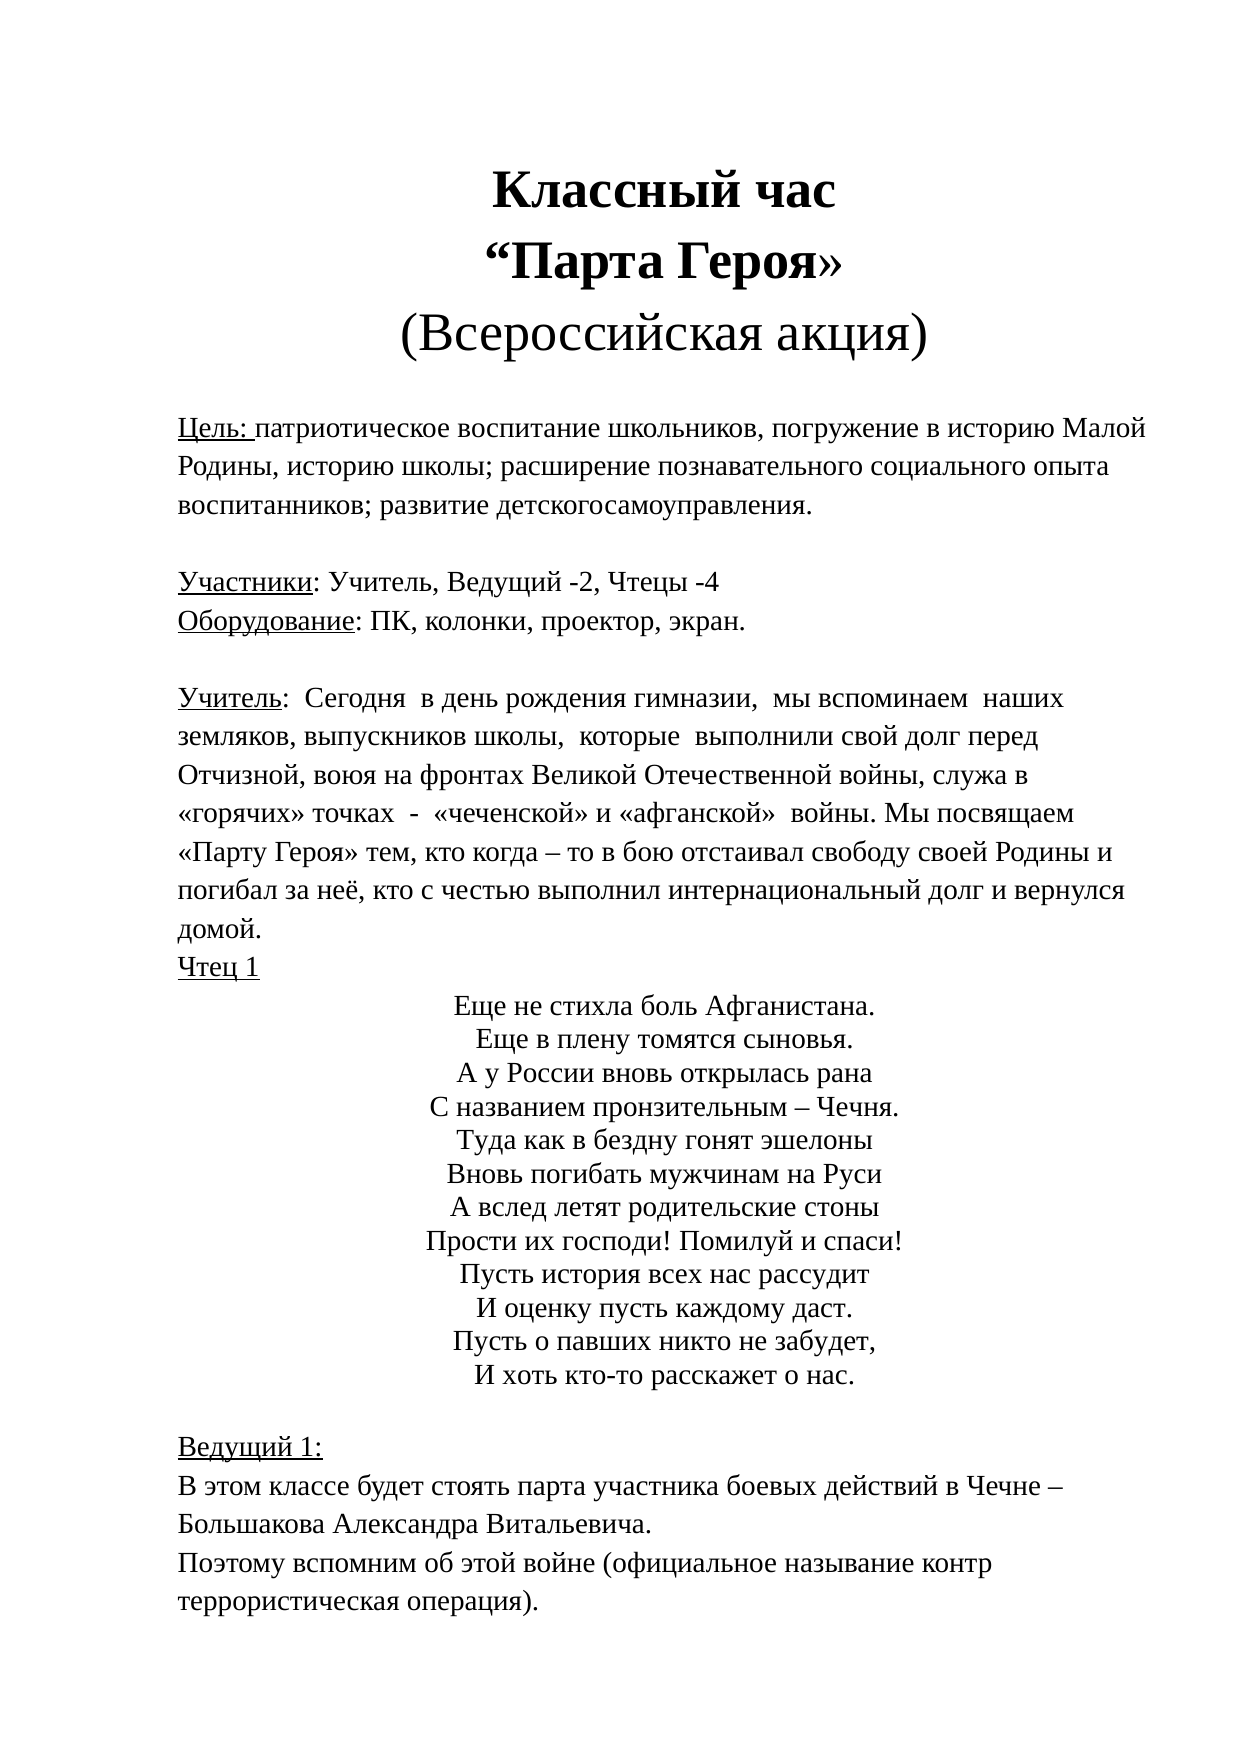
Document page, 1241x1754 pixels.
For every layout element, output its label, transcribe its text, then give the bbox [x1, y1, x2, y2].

text Вновь погибать мужчинам на Руси [177, 1156, 1152, 1189]
text Прости их господи! Помилуй и спаси! [177, 1223, 1152, 1256]
text Участники: Учитель, Ведущий -2, Чтецы -4 [177, 564, 1152, 598]
text А у России вновь открылась рана [177, 1055, 1152, 1089]
text Пусть история всех нас рассудит [177, 1256, 1152, 1290]
text (Всероссийская акция) [177, 300, 1152, 362]
text Ведущий 1: [177, 1429, 1152, 1463]
text Оборудование: ПК, колонки, проектор, экран. [177, 603, 1152, 636]
text Еще в плену томятся сыновья. [177, 1022, 1152, 1055]
text И хоть кто-то расскажет о нас. [177, 1357, 1152, 1391]
text Цель: патриотическое воспитание школьников, погружение в историю Малой Родины, историю школы; расширение познавательного социального опыта воспитанников; развитие детскогосамоуправления. [177, 410, 1152, 521]
text В этом классе будет стоять парта участника боевых действий в Чечне – Большакова Александра Витальевича. [177, 1468, 1152, 1540]
text С названием пронзительным – Чечня. [177, 1089, 1152, 1122]
text “Парта Героя» [177, 228, 1152, 291]
text Поэтому вспомним об этой войне (официальное называние контр террористическая операция). [177, 1545, 1152, 1617]
text Учитель: Сегодня в день рождения гимназии, мы вспоминаем наших земляков, выпускников школы, которые выполнили свой долг перед Отчизной, воюя на фронтах Великой Отечественной войны, служа в «горячих» точках - «чеченской» и «афганской» войны. Мы посвящаем «Парту Героя» тем, кто когда – то в бою отстаивал свободу своей Родины и погибал за неё, кто с честью выполнил интернациональный долг и вернулся домой. [177, 680, 1152, 944]
text Еще не стихла боль Афганистана. [177, 988, 1152, 1022]
text Пусть о павших никто не забудет, [177, 1323, 1152, 1357]
text Классный час [177, 157, 1152, 219]
text Чтец 1 [177, 949, 1152, 983]
text А вслед летят родительские стоны [177, 1189, 1152, 1223]
text Туда как в бездну гонят эшелоны [177, 1122, 1152, 1156]
text И оценку пусть каждому даст. [177, 1290, 1152, 1323]
